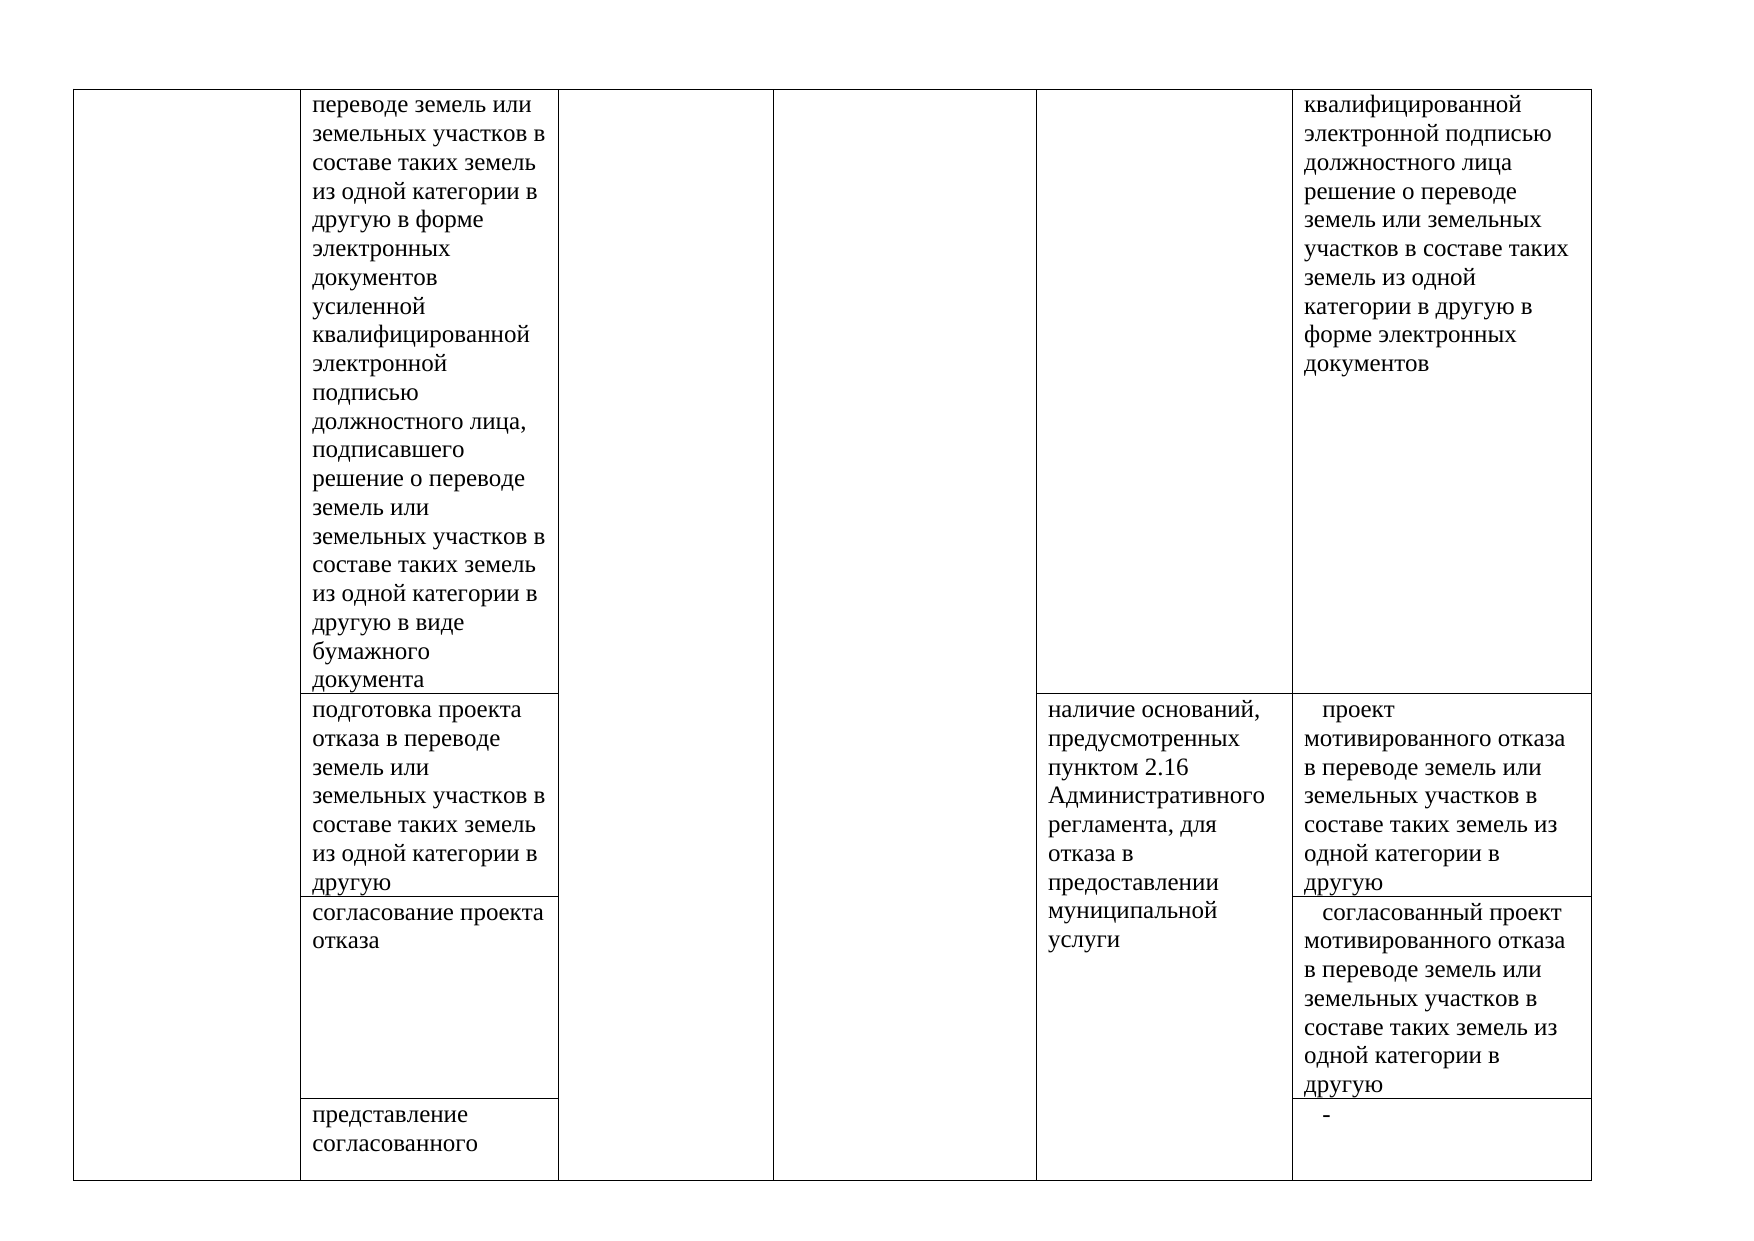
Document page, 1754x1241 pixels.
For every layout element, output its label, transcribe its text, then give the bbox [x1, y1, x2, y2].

table_cell наличие оснований, предусмотренных пунктом 2.16 Административного регламента, для отказа в предоставлении муниципальной услуги [1037, 694, 1292, 1180]
table_cell проект мотивированного отказа в переводе земель или земельных участков в составе таких земель из одной категории в другую [1293, 694, 1591, 896]
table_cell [1293, 90, 1591, 693]
table_cell подготовка проекта отказа в переводе земель или земельных участков в составе таких земель из одной категории в другую [301, 694, 558, 896]
table_cell согласование проекта отказа [301, 897, 558, 1098]
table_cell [301, 1099, 558, 1180]
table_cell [301, 90, 558, 693]
table_cell - [1293, 1099, 1591, 1180]
table_cell согласованный проект мотивированного отказа в переводе земель или земельных участков в составе таких земель из одной категории в другую [1293, 897, 1591, 1098]
